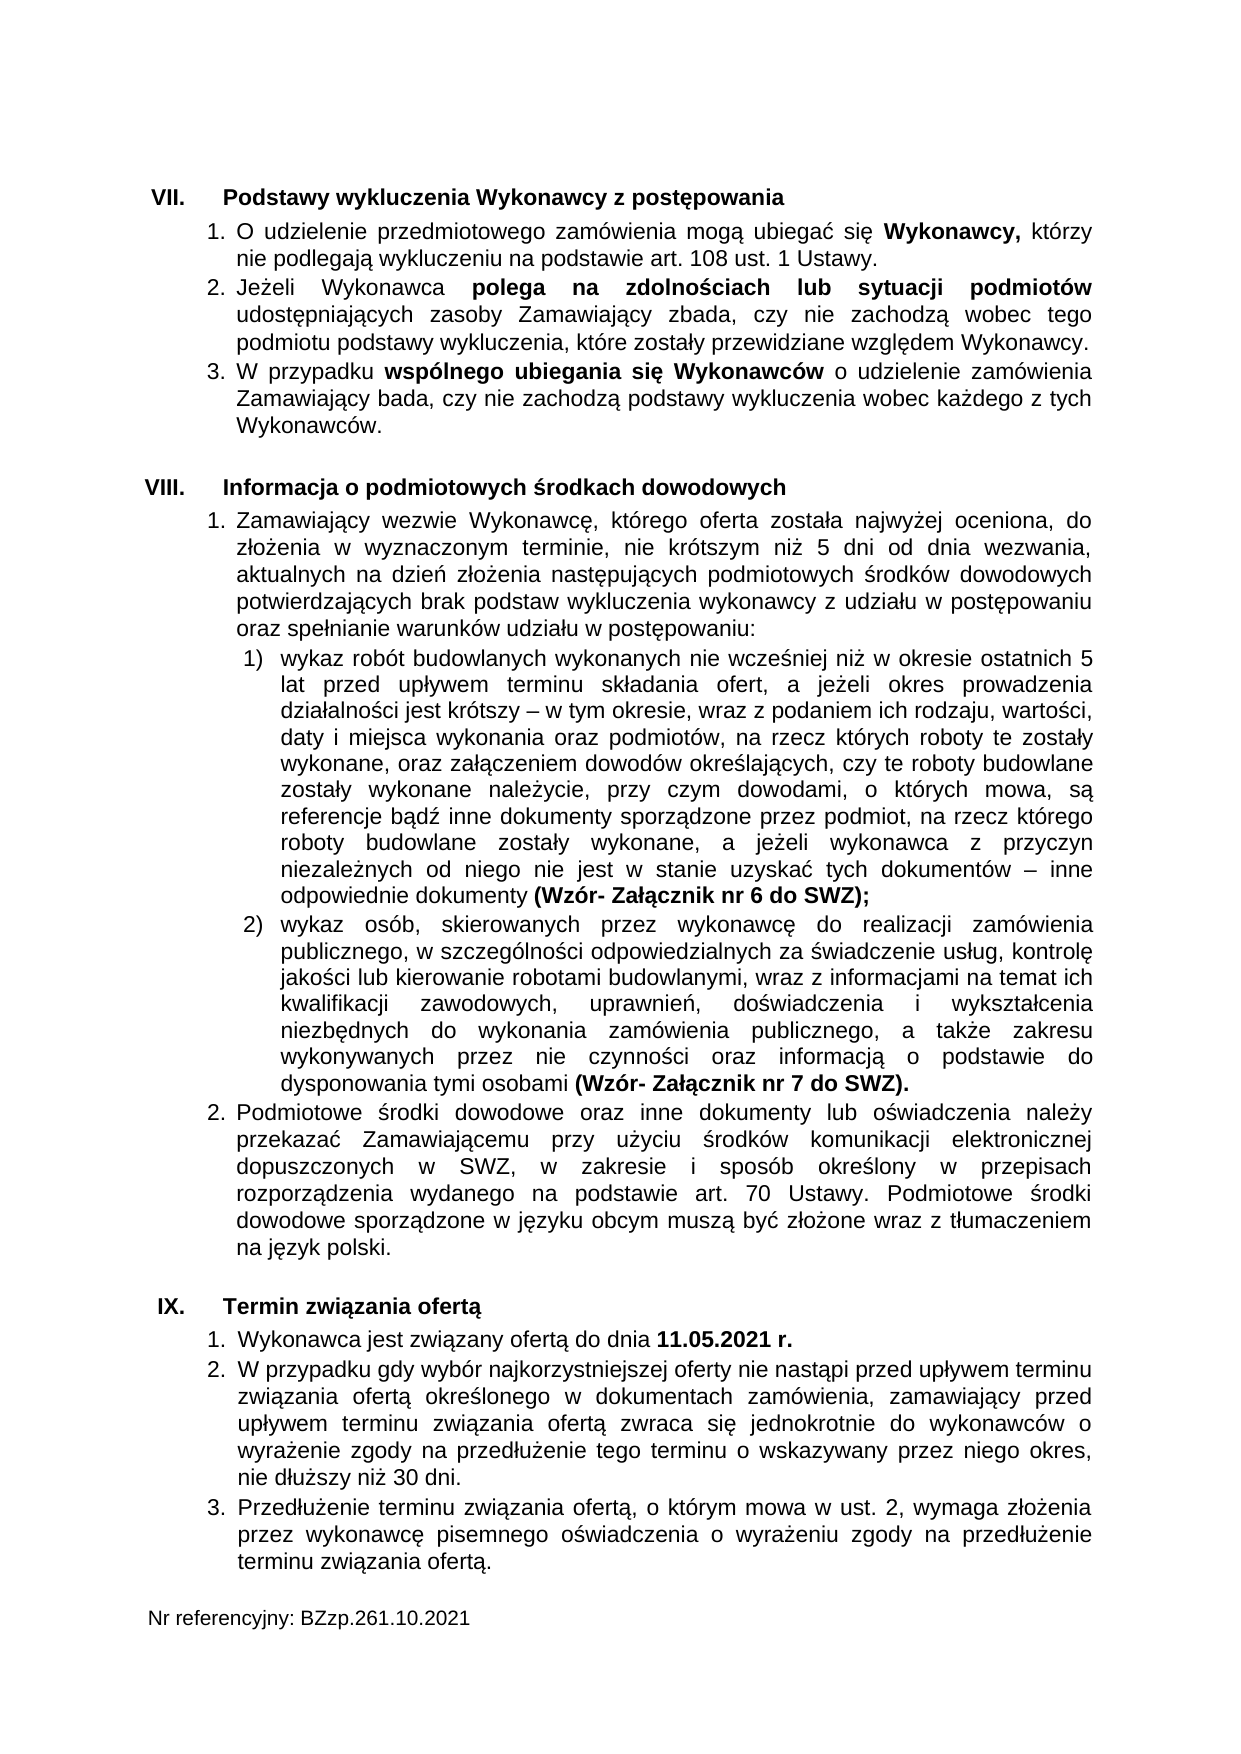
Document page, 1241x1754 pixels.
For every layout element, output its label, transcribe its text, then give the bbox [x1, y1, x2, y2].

list Przedłużenie terminu związania ofertą, o którym mowa w ust. 2, wymaga złożenia przez wykonawcę pisemnego oświadczenia o wyrażeniu zgody na przedłużenie terminu związania ofertą. [207, 1494, 1092, 1574]
list Jeżeli Wykonawca polega na zdolnościach lub sytuacji podmiotów udostępniających zasoby Zamawiający zbada, czy nie zachodzą wobec tego podmiotu podstawy wykluczenia, które zostały przewidziane względem Wykonawcy. [207, 274, 1092, 355]
list Wykonawca jest związany ofertą do dnia 11.05.2021 r. [207, 1326, 1092, 1353]
list wykaz robót budowlanych wykonanych nie wcześniej niż w okresie ostatnich 5 lat przed upływem terminu składania ofert, a jeżeli okres prowadzenia działalności jest krótszy – w tym okresie, wraz z podaniem ich rodzaju, wartości, daty i miejsca wykonania oraz podmiotów, na rzecz których roboty te zostały wykonane, oraz załączeniem dowodów określających, czy te roboty budowlane zostały wykonane należycie, przy czym dowodami, o których mowa, są referencje bądź inne dokumenty sporządzone przez podmiot, na rzecz którego roboty budowlane zostały wykonane, a jeżeli wykonawca z przyczyn niezależnych od niego nie jest w stanie uzyskać tych dokumentów – inne odpowiednie dokumenty (Wzór- Załącznik nr 6 do SWZ); [243, 645, 1094, 908]
list O udzielenie przedmiotowego zamówienia mogą ubiegać się Wykonawcy, którzy nie podlegają wykluczeniu na podstawie art. 108 ust. 1 Ustawy. [207, 218, 1092, 271]
list Zamawiający wezwie Wykonawcę, którego oferta została najwyżej oceniona, do złożenia w wyznaczonym terminie, nie krótszym niż 5 dni od dnia wezwania, aktualnych na dzień złożenia następujących podmiotowych środków dowodowych potwierdzających brak podstaw wykluczenia wykonawcy z udziału w postępowaniu oraz spełnianie warunków udziału w postępowaniu: [207, 507, 1092, 641]
list wykaz osób, skierowanych przez wykonawcę do realizacji zamówienia publicznego, w szczególności odpowiedzialnych za świadczenie usług, kontrolę jakości lub kierowanie robotami budowlanymi, wraz z informacjami na temat ich kwalifikacji zawodowych, uprawnień, doświadczenia i wykształcenia niezbędnych do wykonania zamówienia publicznego, a także zakresu wykonywanych przez nie czynności oraz informacją o podstawie do dysponowania tymi osobami (Wzór- Załącznik nr 7 do SWZ). [243, 911, 1094, 1096]
list W przypadku wspólnego ubiegania się Wykonawców o udzielenie zamówienia Zamawiający bada, czy nie zachodzą podstawy wykluczenia wobec każdego z tych Wykonawców. [207, 358, 1092, 439]
subtitle Podstawy wykluczenia Wykonawcy z postępowania [185, 184, 1093, 211]
subtitle Termin związania ofertą [185, 1293, 1093, 1320]
subtitle Informacja o podmiotowych środkach dowodowych [185, 474, 1093, 500]
list W przypadku gdy wybór najkorzystniejszej oferty nie nastąpi przed upływem terminu związania ofertą określonego w dokumentach zamówienia, zamawiający przed upływem terminu związania ofertą zwraca się jednokrotnie do wykonawców o wyrażenie zgody na przedłużenie tego terminu o wskazywany przez niego okres, nie dłuższy niż 30 dni. [207, 1356, 1092, 1491]
list Podmiotowe środki dowodowe oraz inne dokumenty lub oświadczenia należy przekazać Zamawiającemu przy użyciu środków komunikacji elektronicznej dopuszczonych w SWZ, w zakresie i sposób określony w przepisach rozporządzenia wydanego na podstawie art. 70 Ustawy. Podmiotowe środki dowodowe sporządzone w języku obcym muszą być złożone wraz z tłumaczeniem na język polski. [207, 1099, 1092, 1261]
